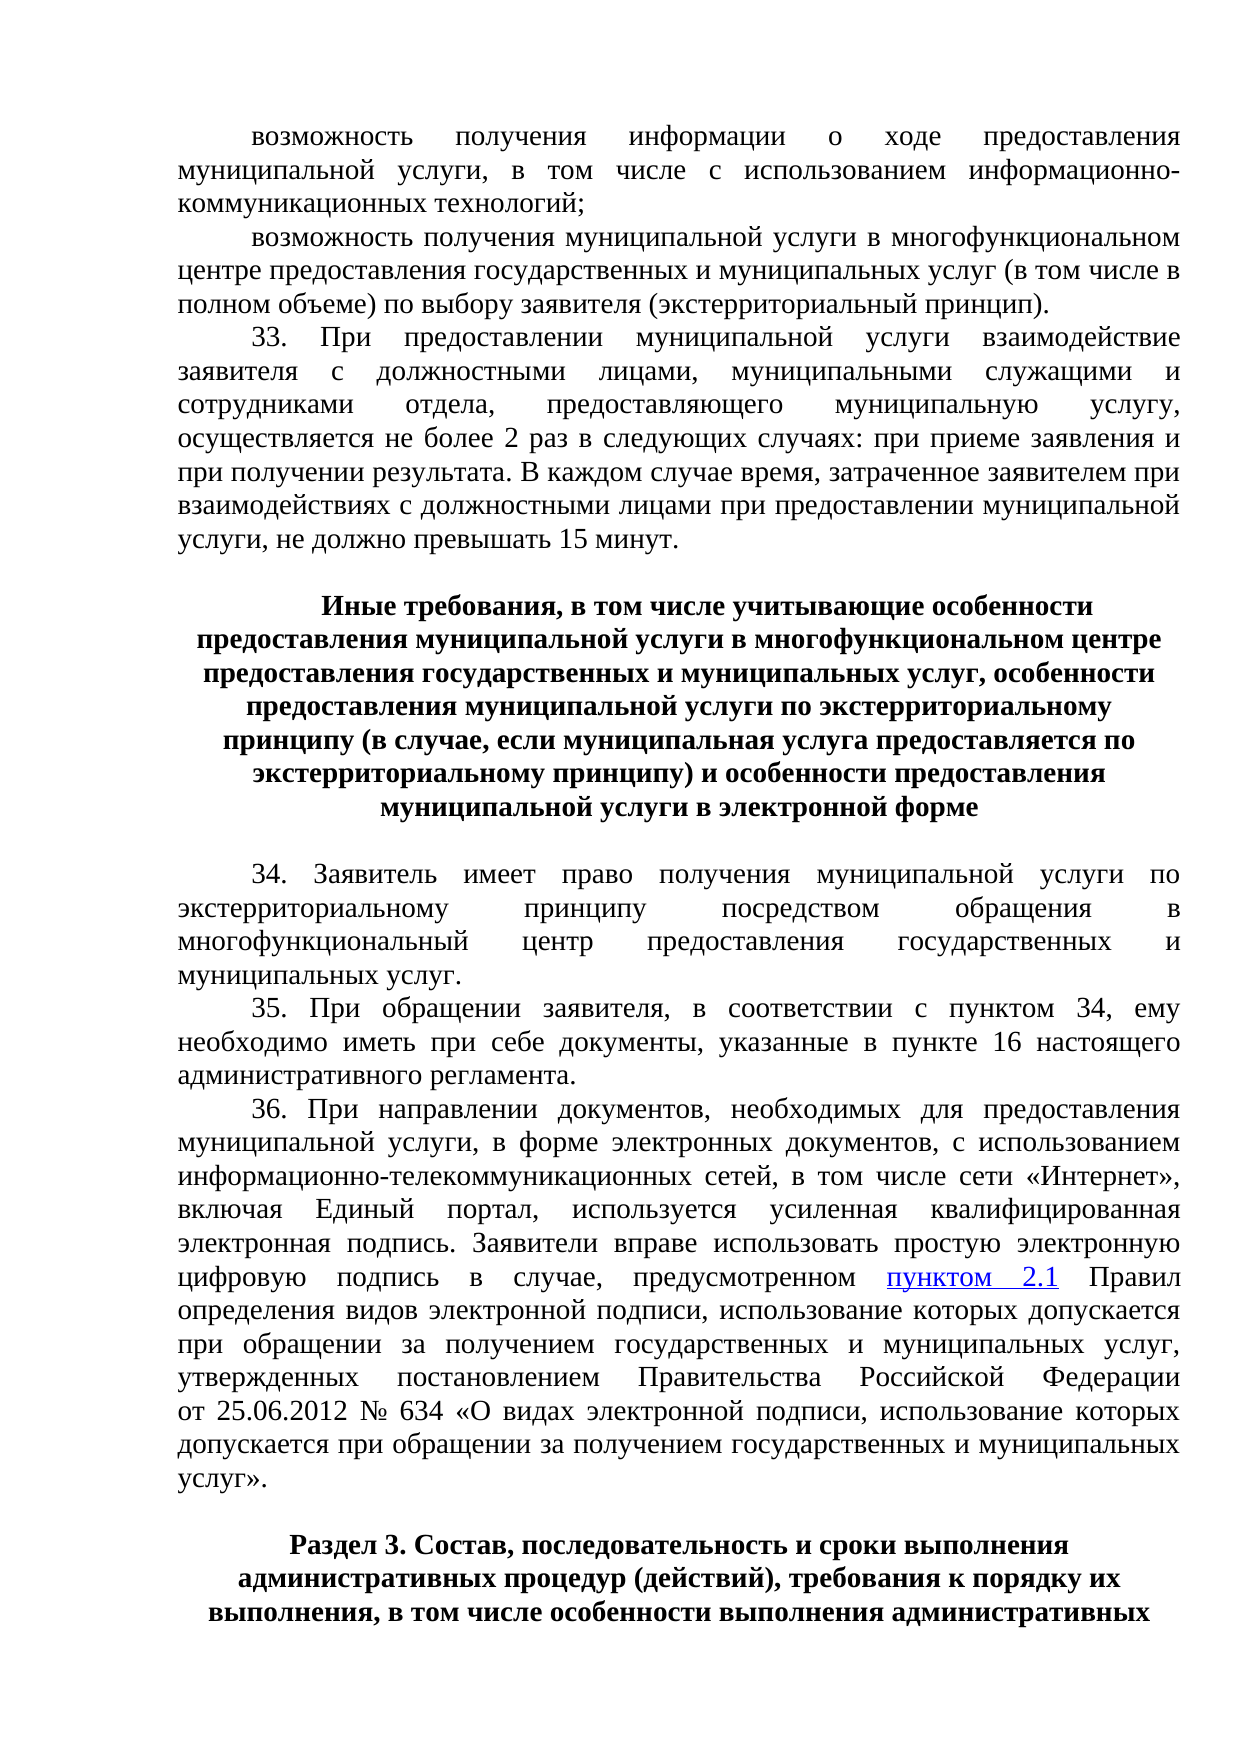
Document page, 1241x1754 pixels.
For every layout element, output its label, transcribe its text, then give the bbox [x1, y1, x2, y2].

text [177, 1527, 1181, 1628]
text 33. При предоставлении муниципальной услуги взаимодействие заявителя с должностными лицами, муниципальными служащими и сотрудниками отдела, предоставляющего муниципальную услугу, осуществляется не более 2 раз в следующих случаях: при приеме заявления и при получении результата. В каждом случае время, затраченное заявителем при взаимодействиях с должностными лицами при предоставлении муниципальной услуги, не должно превышать 15 минут. [177, 319, 1181, 554]
text возможность получения информации о ходе предоставления муниципальной услуги, в том числе с использованием информационно-коммуникационных технологий; [177, 118, 1181, 219]
text 34. Заявитель имеет право получения муниципальной услуги по экстерриториальному принципу посредством обращения в многофункциональный центр предоставления государственных и муниципальных услуг. [177, 856, 1181, 990]
text 36. При направлении документов, необходимых для предоставления муниципальной услуги, в форме электронных документов, с использованием информационно-телекоммуникационных сетей, в том числе сети «Интернет», включая Единый портал, используется усиленная квалифицированная электронная подпись. Заявители вправе использовать простую электронную цифровую подпись в случае, предусмотренном пунктом 2.1 Правил определения видов электронной подписи, использование которых допускается при обращении за получением государственных и муниципальных услуг, утвержденных постановлением Правительства Российской Федерации от 25.06.2012 № 634 «О видах электронной подписи, использование которых допускается при обращении за получением государственных и муниципальных услуг». [177, 1091, 1181, 1493]
text Иные требования, в том числе учитывающие особенности предоставления муниципальной услуги в многофункциональном центре предоставления государственных и муниципальных услуг, особенности предоставления муниципальной услуги по экстерриториальному принципу (в случае, если муниципальная услуга предоставляется по экстерриториальному принципу) и особенности предоставления муниципальной услуги в электронной форме [177, 588, 1181, 823]
text возможность получения муниципальной услуги в многофункциональном центре предоставления государственных и муниципальных услуг (в том числе в полном объеме) по выбору заявителя (экстерриториальный принцип). [177, 219, 1181, 319]
text 35. При обращении заявителя, в соответствии с пунктом 34, ему необходимо иметь при себе документы, указанные в пункте 16 настоящего административного регламента. [177, 990, 1181, 1091]
